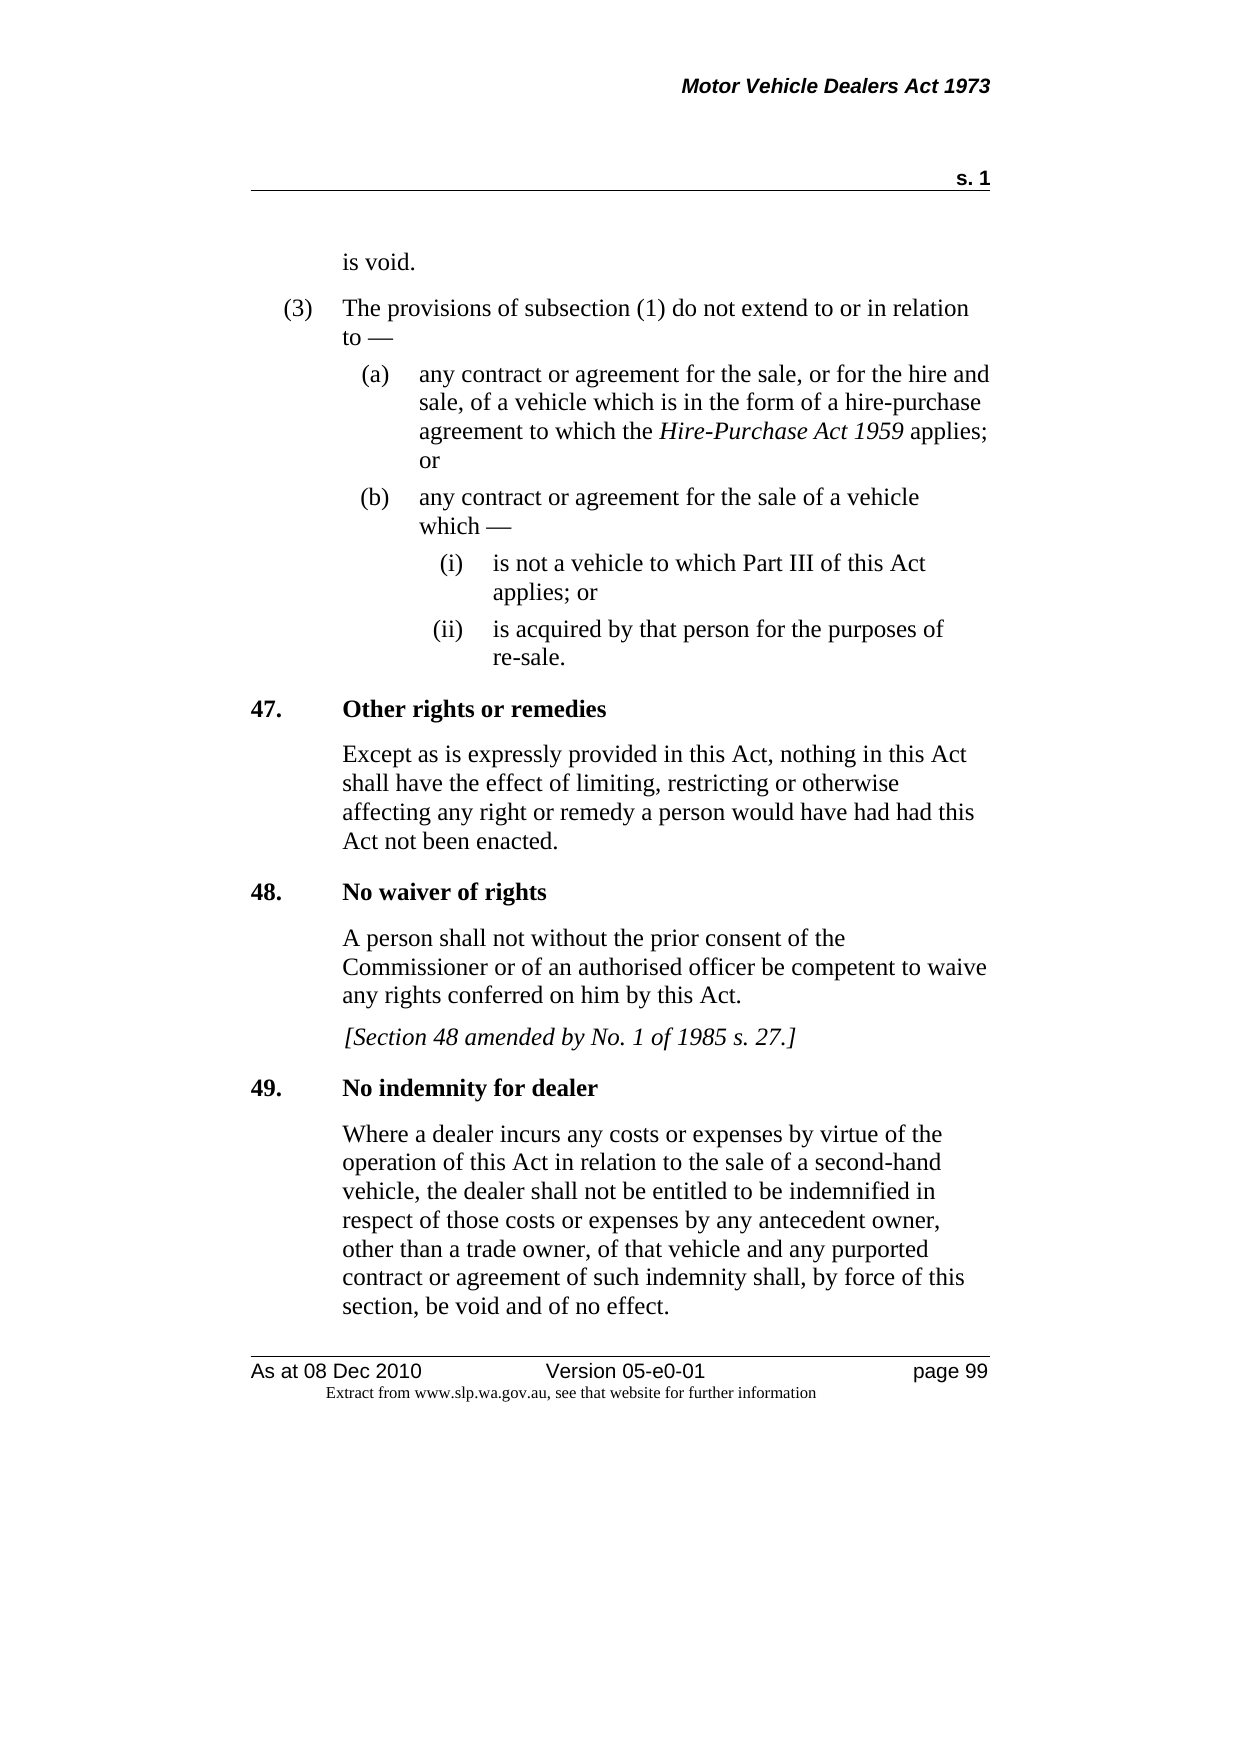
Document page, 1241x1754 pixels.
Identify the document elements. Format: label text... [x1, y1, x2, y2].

subtitle 49. No indemnity for dealer [251, 1073, 990, 1102]
text (i) is not a vehicle to which Part III of this Act applies; or [251, 548, 990, 605]
text A person shall not without the prior consent of the Commissioner or of an authorised officer be competent to waive any rights conferred on him by this Act. [251, 923, 990, 1009]
text is void. [251, 247, 990, 276]
text (b) any contract or agreement for the sale of a vehicle which — [251, 482, 990, 539]
text (3) The provisions of subsection (1) do not extend to or in relation to — [251, 293, 990, 350]
text Where a dealer incurs any costs or expenses by virtue of the operation of this Act in relation to the sale of a second-hand vehicle, the dealer shall not be entitled to be indemnified in respect of those costs or expenses by any antecedent owner, other than a trade owner, of that vehicle and any purported contract or agreement of such indemnity shall, by force of this section, be void and of no effect. [251, 1119, 990, 1320]
subtitle 48. No waiver of rights [251, 877, 990, 906]
subtitle 47. Other rights or remedies [251, 694, 990, 723]
text (ii) is acquired by that person for the purposes of re-sale. [251, 614, 990, 671]
text [Section 48 amended by No. 1 of 1985 s. 27.] [251, 1022, 990, 1050]
text Except as is expressly provided in this Act, nothing in this Act shall have the effect of limiting, restricting or otherwise affecting any right or remedy a person would have had had this Act not been enacted. [251, 739, 990, 854]
text (a) any contract or agreement for the sale, or for the hire and sale, of a vehicle which is in the form of a hire-purchase agreement to which the Hire-Purchase Act 1959 applies; or [251, 359, 990, 474]
